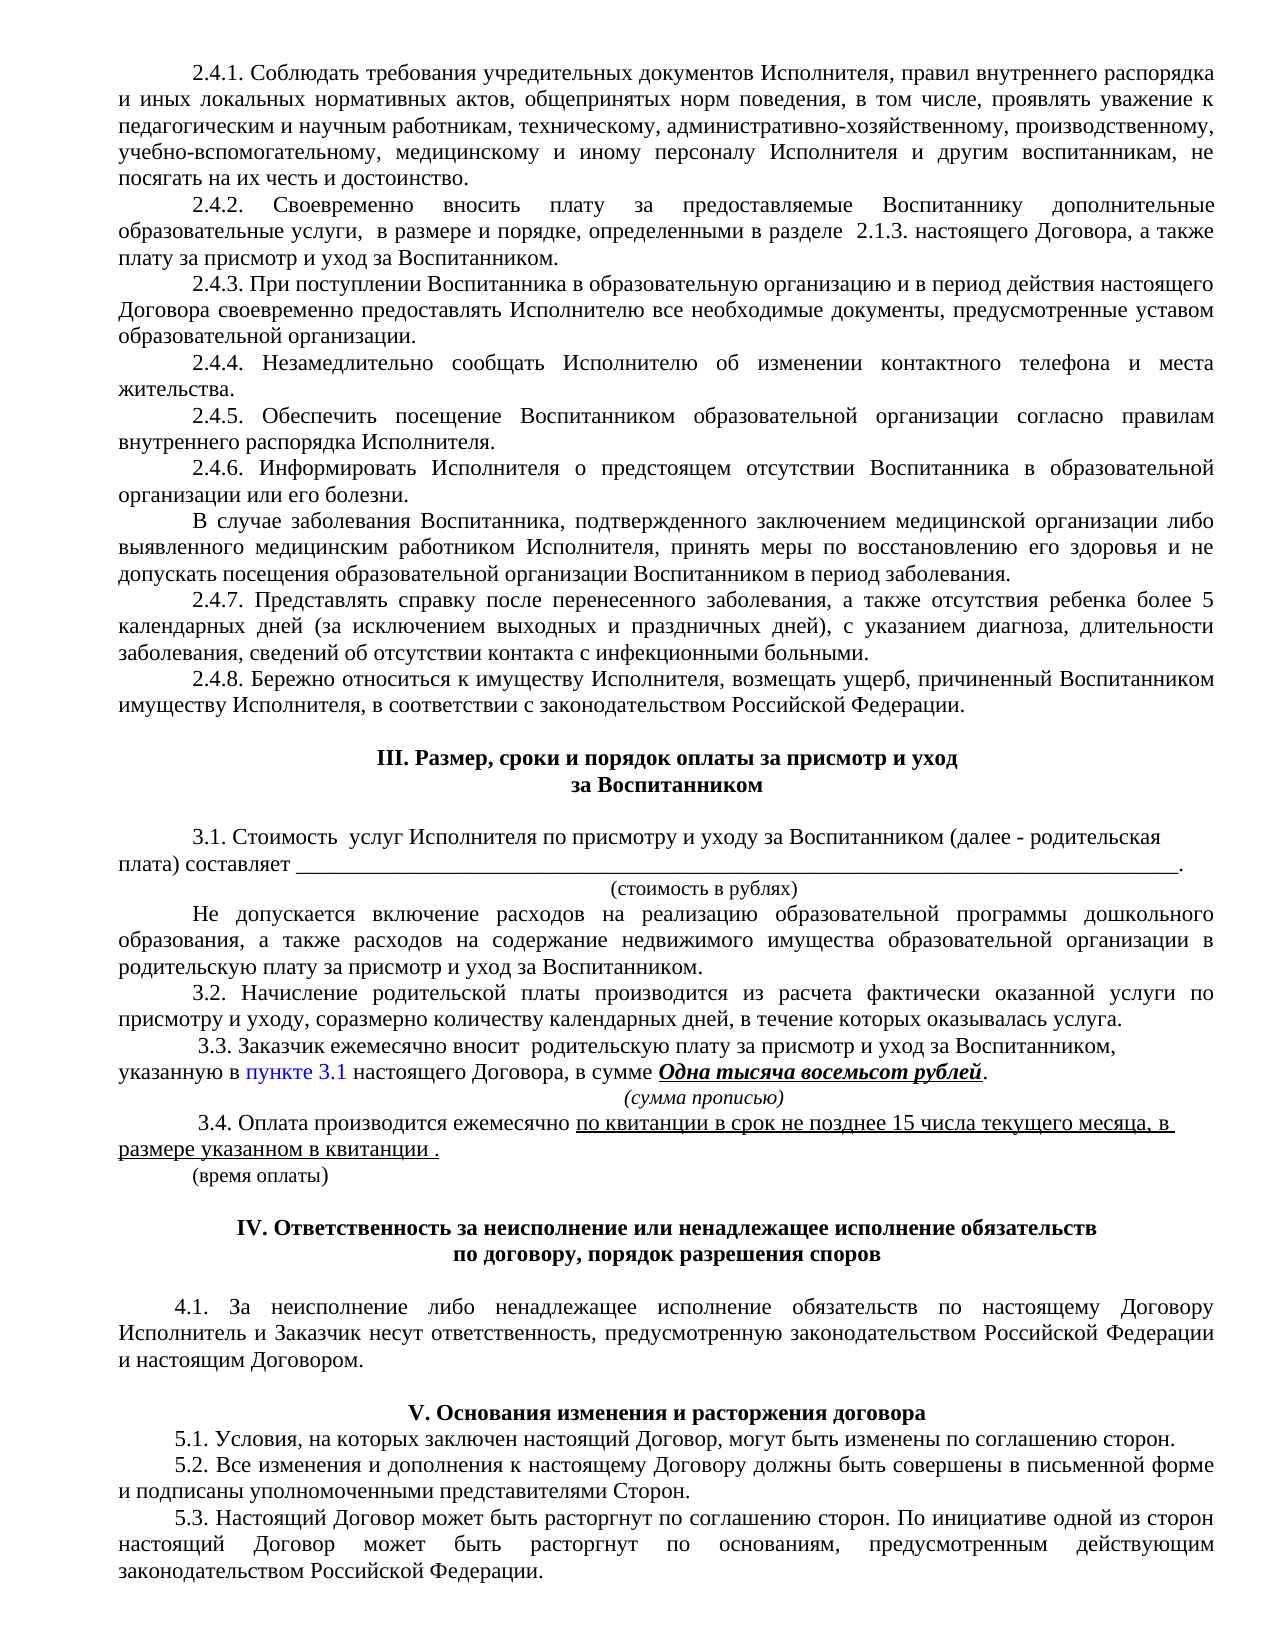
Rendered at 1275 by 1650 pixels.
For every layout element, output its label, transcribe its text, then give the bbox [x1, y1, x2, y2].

text 3.1. Стоимость услуг Исполнителя по присмотру и уходу за Воспитанником (далее - родительская плата) составляет _____________________________________________________________________________. [118, 823, 1216, 876]
text (стоимость в рублях) [118, 876, 1216, 900]
text III. Размер, сроки и порядок оплаты за присмотр и уход [118, 744, 1216, 771]
text по договору, порядок разрешения споров [118, 1240, 1216, 1267]
text (время оплаты) [118, 1161, 1216, 1188]
text (сумма прописью) [118, 1084, 1216, 1109]
text Не допускается включение расходов на реализацию образовательной программы дошкольного образования, а также расходов на содержание недвижимого имущества образовательной организации в родительскую плату за присмотр и уход за Воспитанником. [118, 900, 1216, 979]
text 2.4.5. Обеспечить посещение Воспитанником образовательной организации согласно правилам внутреннего распорядка Исполнителя. [118, 402, 1216, 454]
text 2.4.4. Незамедлительно сообщать Исполнителю об изменении контактного телефона и места жительства. [118, 349, 1216, 402]
text 3.3. Заказчик ежемесячно вносит родительскую плату за присмотр и уход за Воспитанником, указанную в пункте 3.1 настоящего Договора, в сумме Одна тысяча восемьсот рублей. [118, 1032, 1216, 1084]
text 2.4.8. Бережно относиться к имуществу Исполнителя, возмещать ущерб, причиненный Воспитанником имуществу Исполнителя, в соответствии с законодательством Российской Федерации. [118, 665, 1216, 718]
text 3.2. Начисление родительской платы производится из расчета фактически оказанной услуги по присмотру и уходу, соразмерно количеству календарных дней, в течение которых оказывалась услуга. [118, 979, 1216, 1032]
text 2.4.3. При поступлении Воспитанника в образовательную организацию и в период действия настоящего Договора своевременно предоставлять Исполнителю все необходимые документы, предусмотренные уставом образовательной организации. [118, 270, 1216, 349]
text В случае заболевания Воспитанника, подтвержденного заключением медицинской организации либо выявленного медицинским работником Исполнителя, принять меры по восстановлению его здоровья и не допускать посещения образовательной организации Воспитанником в период заболевания. [118, 507, 1216, 586]
text 2.4.2. Своевременно вносить плату за предоставляемые Воспитаннику дополнительные образовательные услуги, в размере и порядке, определенными в разделе 2.1.3. настоящего Договора, а также плату за присмотр и уход за Воспитанником. [118, 191, 1216, 270]
text 5.2. Все изменения и дополнения к настоящему Договору должны быть совершены в письменной форме и подписаны уполномоченными представителями Сторон. [118, 1451, 1216, 1504]
text ΙV. Ответственность за неисполнение или ненадлежащее исполнение обязательств [118, 1214, 1216, 1240]
text V. Основания изменения и расторжения договора [118, 1398, 1216, 1425]
text 2.4.7. Представлять справку после перенесенного заболевания, а также отсутствия ребенка более 5 календарных дней (за исключением выходных и праздничных дней), с указанием диагноза, длительности заболевания, сведений об отсутствии контакта с инфекционными больными. [118, 586, 1216, 665]
text 5.1. Условия, на которых заключен настоящий Договор, могут быть изменены по соглашению сторон. [118, 1425, 1216, 1451]
text за Воспитанником [118, 771, 1216, 797]
text 2.4.6. Информировать Исполнителя о предстоящем отсутствии Воспитанника в образовательной организации или его болезни. [118, 454, 1216, 507]
text 4.1. За неисполнение либо ненадлежащее исполнение обязательств по настоящему Договору Исполнитель и Заказчик несут ответственность, предусмотренную законодательством Российской Федерации и настоящим Договором. [118, 1293, 1216, 1372]
text 2.4.1. Соблюдать требования учредительных документов Исполнителя, правил внутреннего распорядка и иных локальных нормативных актов, общепринятых норм поведения, в том числе, проявлять уважение к педагогическим и научным работникам, техническому, административно-хозяйственному, производственному, учебно-вспомогательному, медицинскому и иному персоналу Исполнителя и другим воспитанникам, не посягать на их честь и достоинство. [118, 59, 1216, 191]
text 5.3. Настоящий Договор может быть расторгнут по соглашению сторон. По инициативе одной из сторон настоящий Договор может быть расторгнут по основаниям, предусмотренным действующим законодательством Российской Федерации. [118, 1504, 1216, 1583]
text 3.4. Оплата производится ежемесячно по квитанции в срок не позднее 15 числа текущего месяца, в размере указанном в квитанции . [118, 1109, 1216, 1161]
